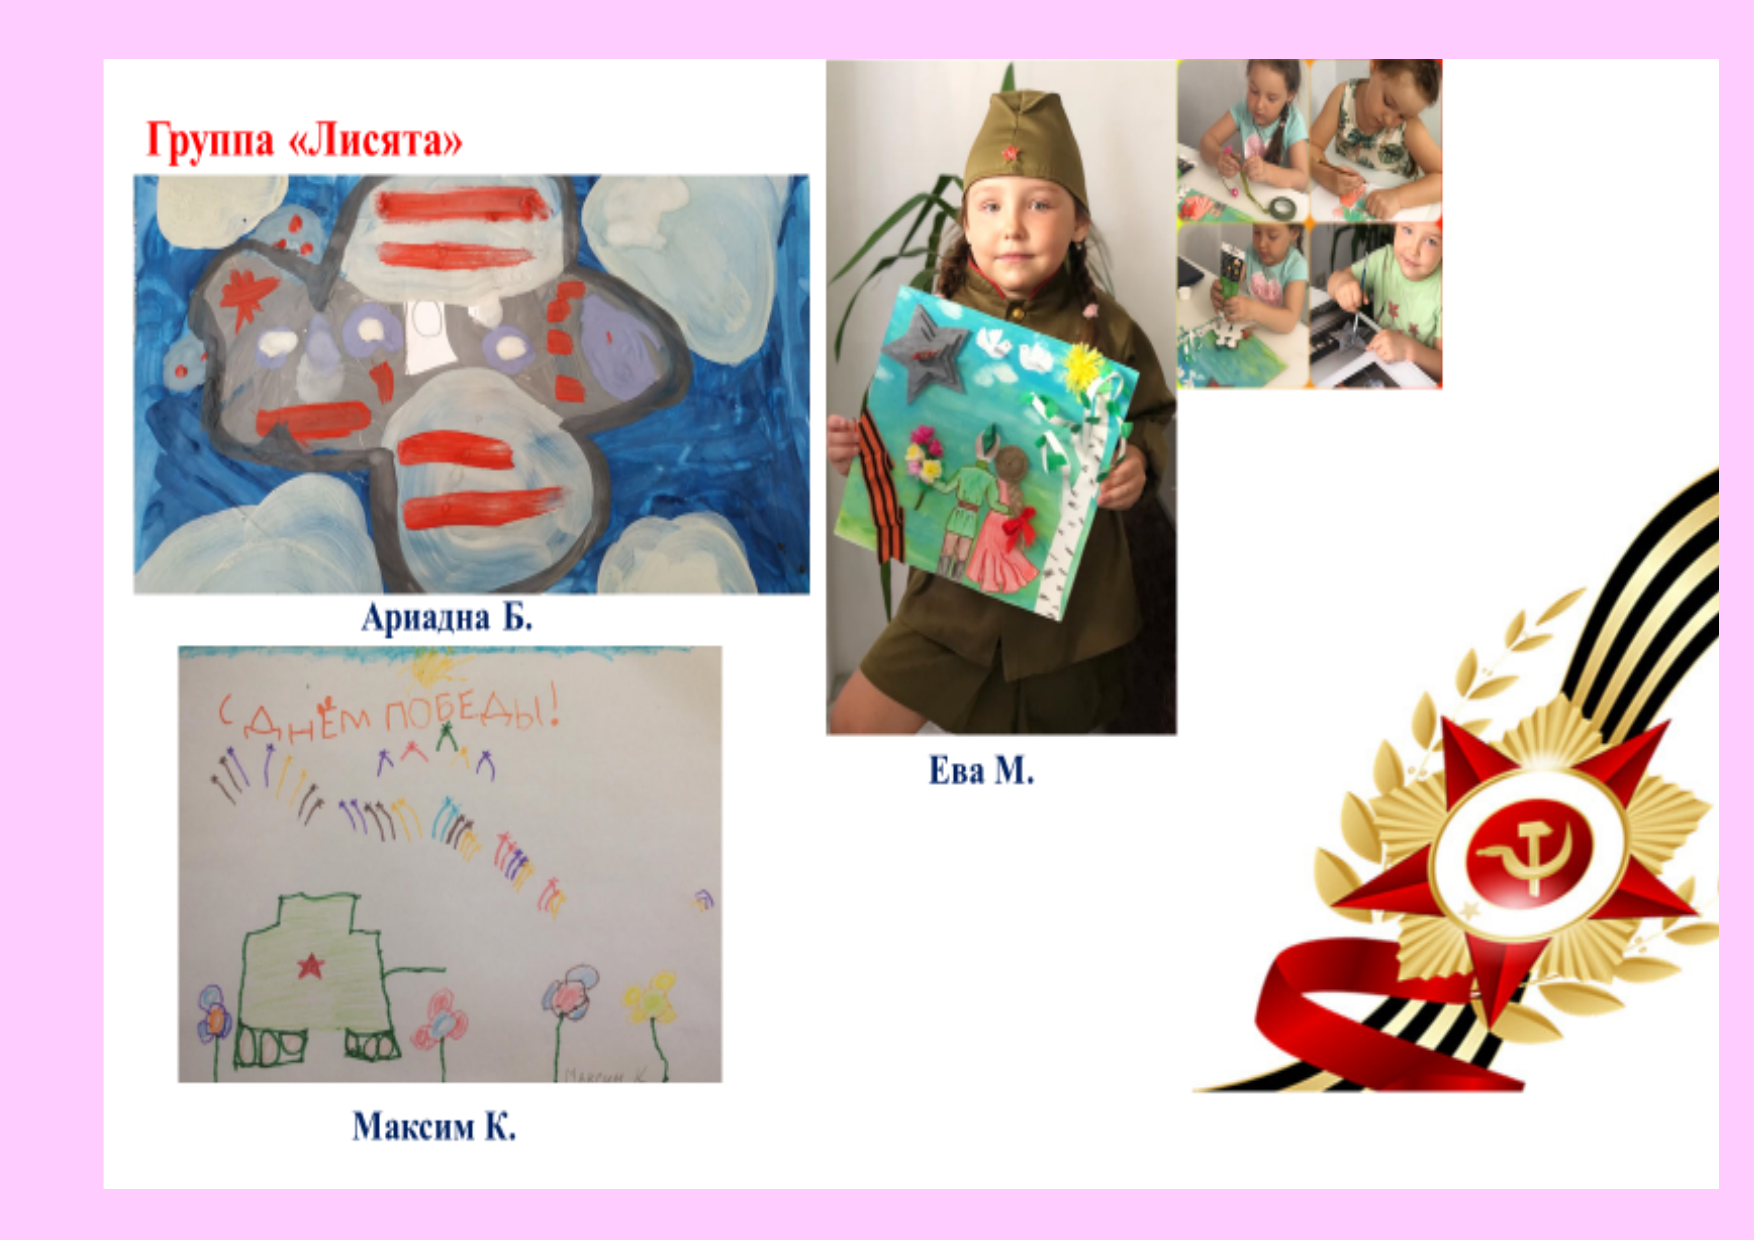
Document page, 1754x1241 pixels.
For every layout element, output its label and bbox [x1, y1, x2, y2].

picture [103, 59, 1719, 1189]
